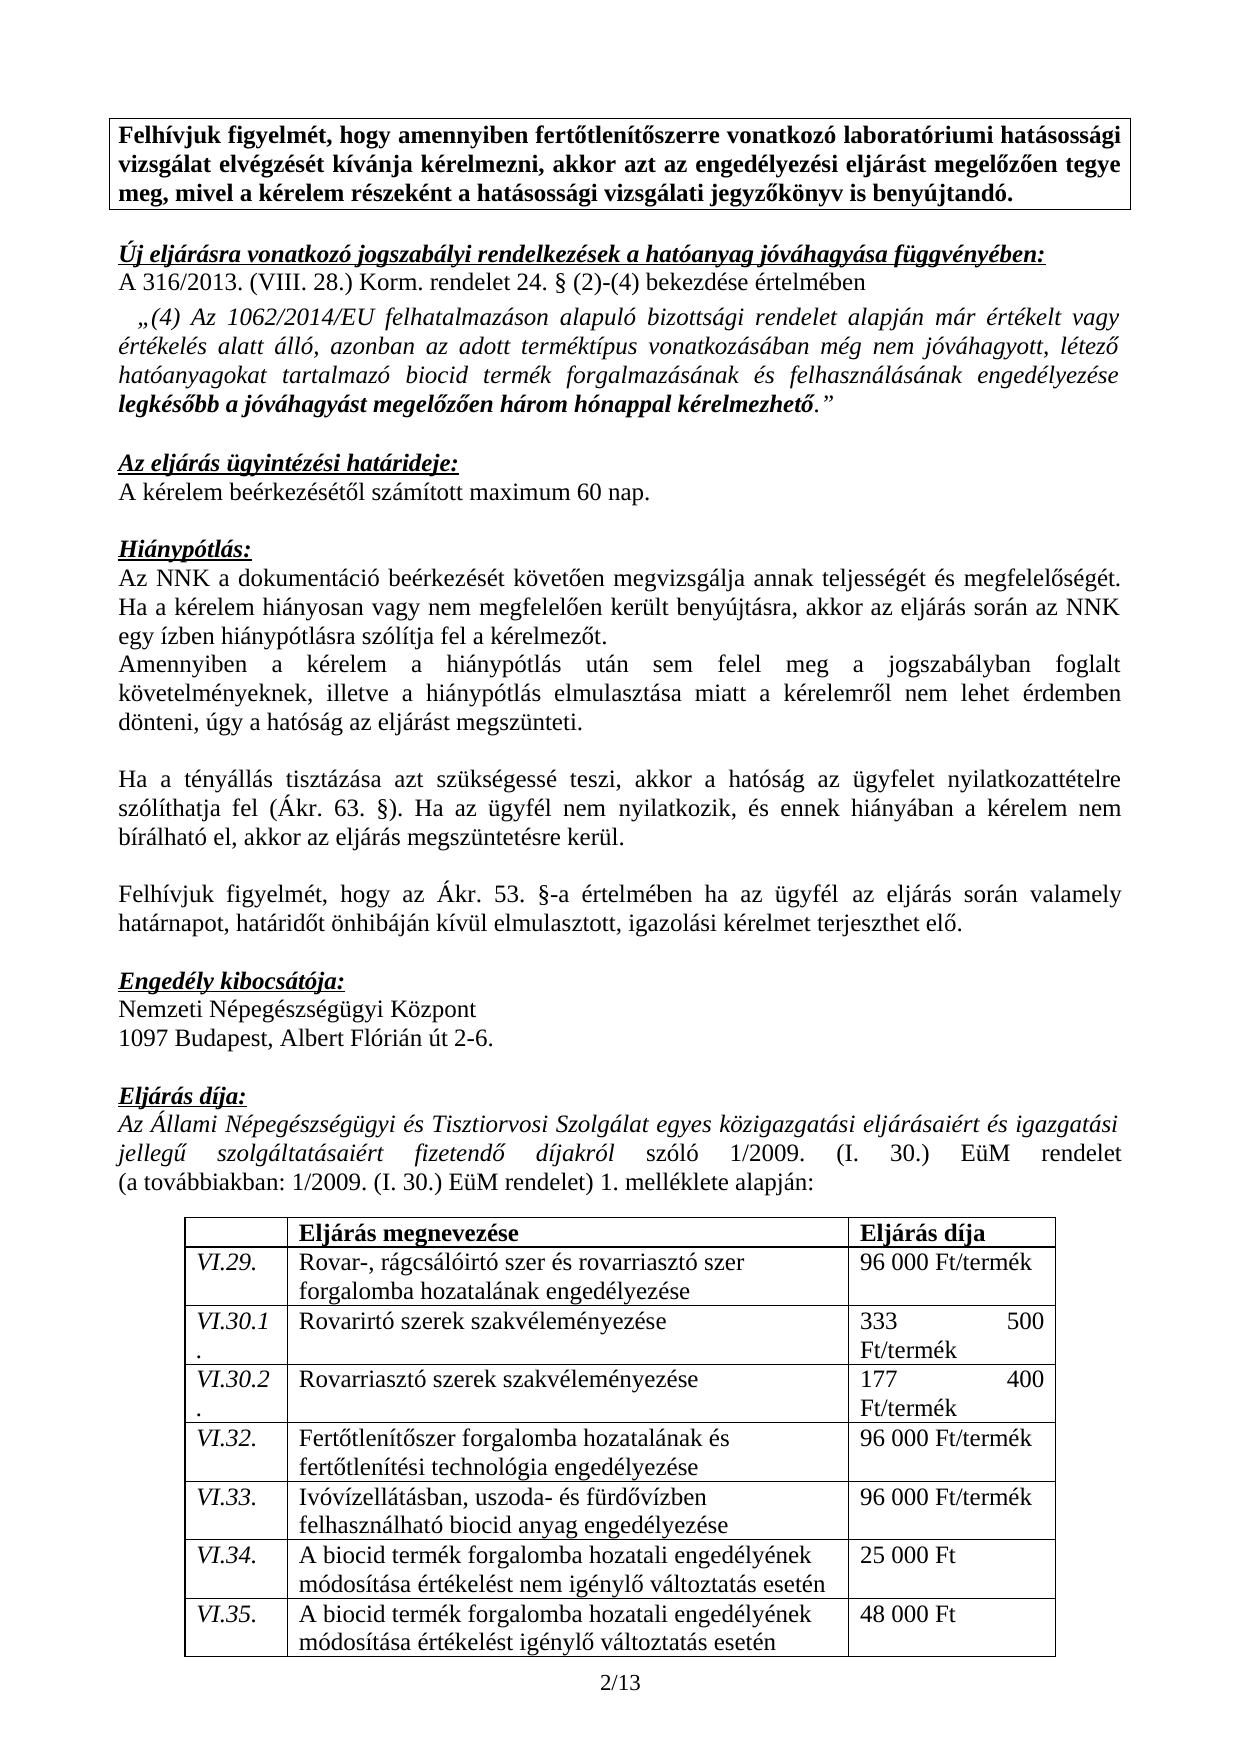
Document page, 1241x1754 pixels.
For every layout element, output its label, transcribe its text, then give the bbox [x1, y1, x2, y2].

table_cell VI.30.1. [186, 1306, 287, 1363]
table_cell VI.34. [186, 1540, 287, 1598]
text Az eljárás ügyintézési határideje: [118, 448, 1122, 477]
text Az Állami Népegészségügyi és Tisztiorvosi Szolgálat egyes közigazgatási eljárásaiért és igazgatási jellegű szolgáltatásaiért fizetendő díjakról szóló 1/2009. (I. 30.) EüM rendelet (a továbbiakban: 1/2009. (I. 30.) EüM rendelet) 1. melléklete alapján: [118, 1109, 1122, 1196]
table_header [186, 1218, 287, 1246]
table_cell 25 000 Ft [849, 1540, 1055, 1598]
table_cell 96 000 Ft/termék [849, 1482, 1055, 1539]
table_cell A biocid termék forgalomba hozatali engedélyének módosítása értékelést nem igénylő változtatás esetén [288, 1540, 848, 1598]
text Az NNK a dokumentáció beérkezését követően megvizsgálja annak teljességét és megfelelőségét. Ha a kérelem hiányosan vagy nem megfelelően került benyújtásra, akkor az eljárás során az NNK egy ízben hiánypótlásra szólítja fel a kérelmezőt. [118, 563, 1122, 649]
text Engedély kibocsátója: Nemzeti Népegészségügyi Központ 1097 Budapest, Albert Flórián út 2-6. [118, 966, 1122, 1052]
text „(4) Az 1062/2014/EU felhatalmazáson alapuló bizottsági rendelet alapján már értékelt vagy értékelés alatt álló, azonban az adott terméktípus vonatkozásában még nem jóváhagyott, létező hatóanyagokat tartalmazó biocid termék forgalmazásának és felhasználásának engedélyezése legkésőbb a jóváhagyást megelőzően három hónappal kérelmezhető.” [118, 302, 1122, 417]
text Hiánypótlás: [118, 534, 1122, 563]
table_header Eljárás megnevezése [288, 1218, 848, 1246]
table_cell Rovarirtó szerek szakvéleményezése [288, 1306, 848, 1363]
table_cell VI.33. [186, 1482, 287, 1539]
table_cell Rovar-, rágcsálóirtó szer és rovarriasztó szer forgalomba hozatalának engedélyezése [288, 1248, 848, 1305]
text A 316/2013. (VIII. 28.) Korm. rendelet 24. § (2)-(4) bekezdése értelmében [118, 267, 1122, 296]
text Ha a tényállás tisztázása azt szükségessé teszi, akkor a hatóság az ügyfelet nyilatkozattételre szólíthatja fel (Ákr. 63. §). Ha az ügyfél nem nyilatkozik, és ennek hiányában a kérelem nem bírálható el, akkor az eljárás megszüntetésre kerül. [118, 764, 1122, 851]
table_header Eljárás díja [849, 1218, 1055, 1246]
table_cell 333 500 Ft/termék [849, 1306, 1055, 1363]
text Új eljárásra vonatkozó jogszabályi rendelkezések a hatóanyag jóváhagyása függvényében: [118, 239, 1122, 267]
table_cell A biocid termék forgalomba hozatali engedélyének módosítása értékelést igénylő változtatás esetén [288, 1599, 848, 1656]
table_cell VI.32. [186, 1423, 287, 1481]
table_cell Fertőtlenítőszer forgalomba hozatalának és fertőtlenítési technológia engedélyezése [288, 1423, 848, 1481]
table_cell 96 000 Ft/termék [849, 1248, 1055, 1305]
text A kérelem beérkezésétől számított maximum 60 nap. [118, 477, 1122, 506]
table_cell 96 000 Ft/termék [849, 1423, 1055, 1481]
table_cell Rovarriasztó szerek szakvéleményezése [288, 1365, 848, 1422]
text Felhívjuk figyelmét, hogy amennyiben fertőtlenítőszerre vonatkozó laboratóriumi hatásossági vizsgálat elvégzését kívánja kérelmezni, akkor azt az engedélyezési eljárást megelőzően tegye meg, mivel a kérelem részeként a hatásossági vizsgálati jegyzőkönyv is benyújtandó. [110, 119, 1130, 209]
table_cell VI.35. [186, 1599, 287, 1656]
table_cell 48 000 Ft [849, 1599, 1055, 1656]
text Eljárás díja: [118, 1081, 1122, 1109]
table_cell Ivóvízellátásban, uszoda- és fürdővízben felhasználható biocid anyag engedélyezése [288, 1482, 848, 1539]
table_cell 177 400 Ft/termék [849, 1365, 1055, 1422]
table_cell VI.29. [186, 1248, 287, 1305]
table_cell VI.30.2. [186, 1365, 287, 1422]
text Felhívjuk figyelmét, hogy az Ákr. 53. §-a értelmében ha az ügyfél az eljárás során valamely határnapot, határidőt önhibáján kívül elmulasztott, igazolási kérelmet terjeszthet elő. [118, 879, 1122, 937]
text Amennyiben a kérelem a hiánypótlás után sem felel meg a jogszabályban foglalt követelményeknek, illetve a hiánypótlás elmulasztása miatt a kérelemről nem lehet érdemben dönteni, úgy a hatóság az eljárást megszünteti. [118, 649, 1122, 736]
